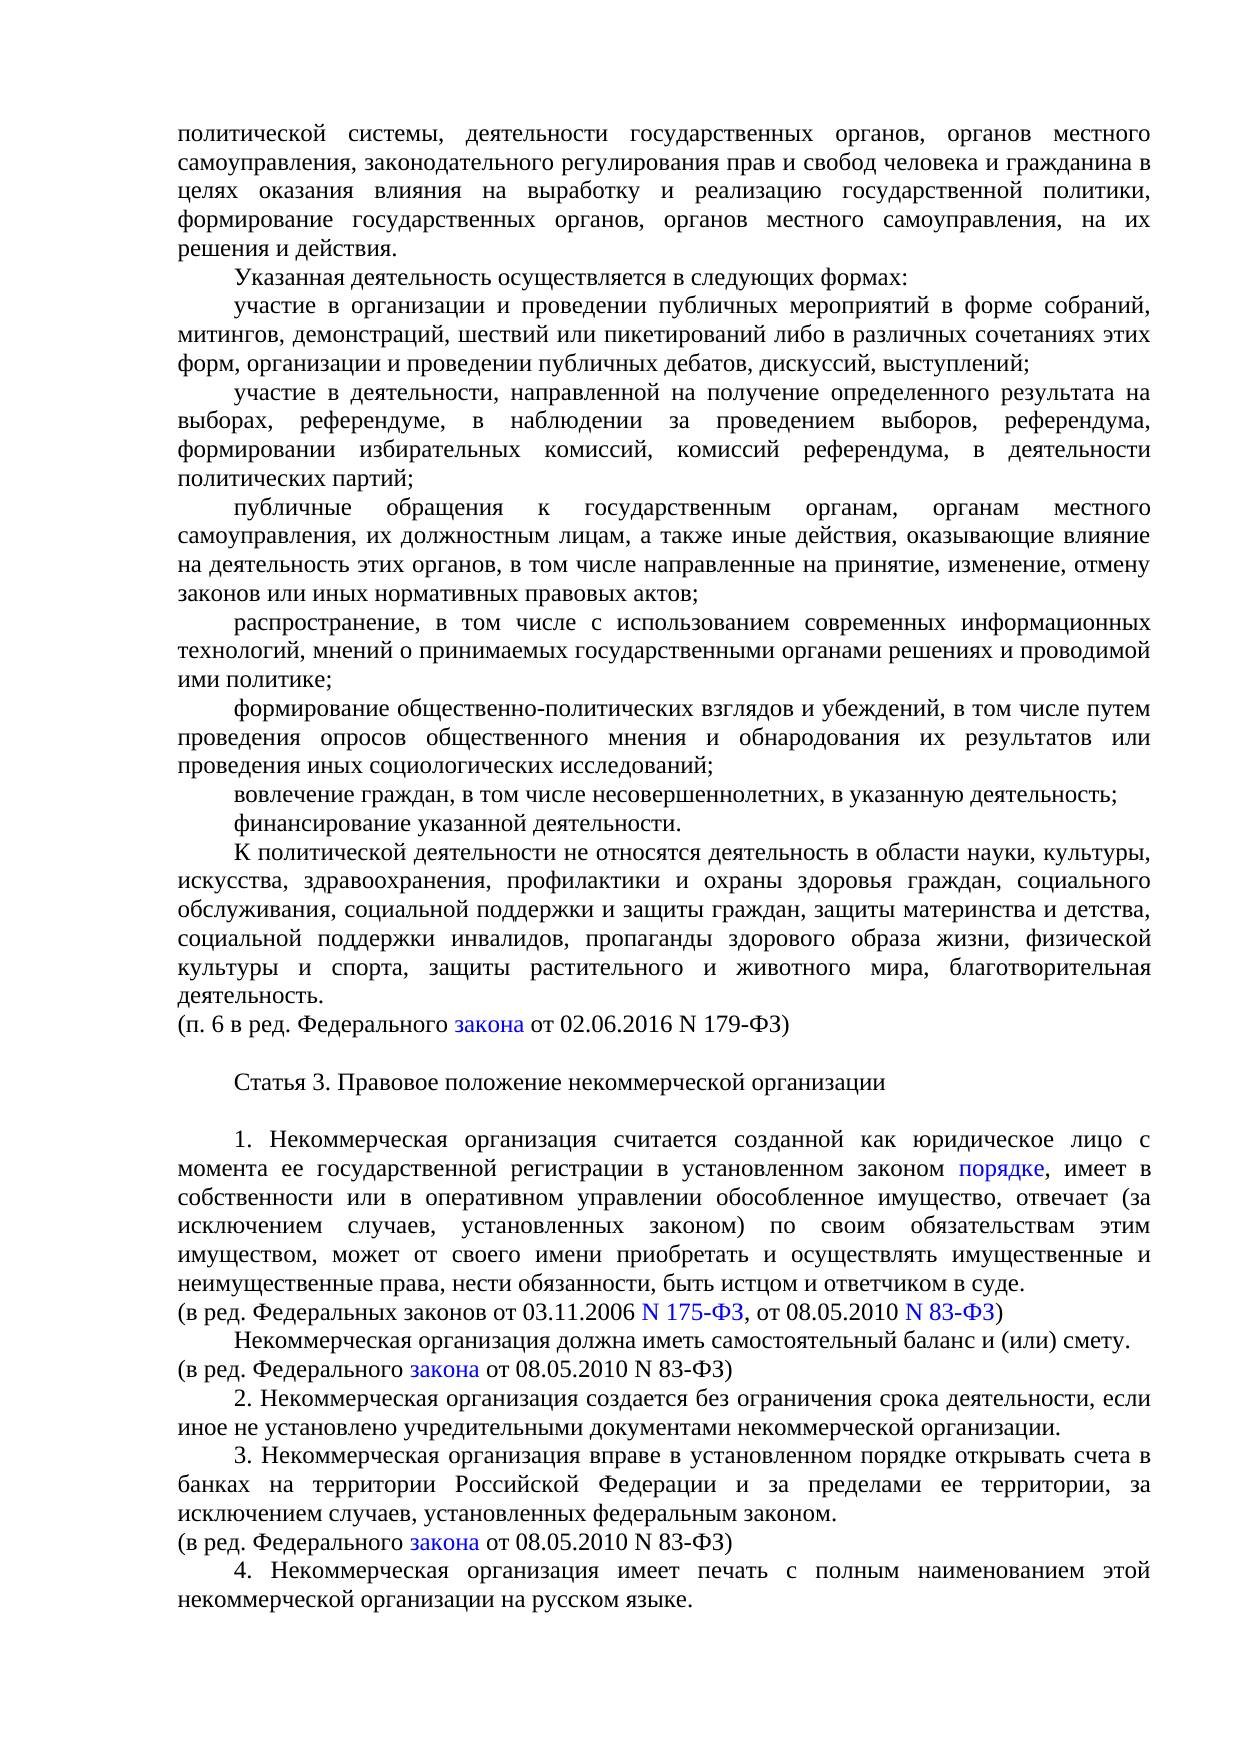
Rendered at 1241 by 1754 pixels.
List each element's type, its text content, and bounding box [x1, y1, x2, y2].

text (в ред. Федерального закона от 08.05.2010 N 83-ФЗ) [177, 1354, 1152, 1383]
text финансирование указанной деятельности. [177, 808, 1152, 837]
text Некоммерческая организация должна иметь самостоятельный баланс и (или) смету. [177, 1326, 1152, 1354]
text участие в деятельности, направленной на получение определенного результата на выборах, референдуме, в наблюдении за проведением выборов, референдума, формировании избирательных комиссий, комиссий референдума, в деятельности политических партий; [177, 377, 1152, 492]
text публичные обращения к государственным органам, органам местного самоуправления, их должностным лицам, а также иные действия, оказывающие влияние на деятельность этих органов, в том числе направленные на принятие, изменение, отмену законов или иных нормативных правовых актов; [177, 492, 1152, 607]
text (в ред. Федеральных законов от 03.11.2006 N 175-ФЗ, от 08.05.2010 N 83-ФЗ) [177, 1297, 1152, 1326]
text (п. 6 в ред. Федерального закона от 02.06.2016 N 179-ФЗ) [177, 1009, 1152, 1038]
text (в ред. Федерального закона от 08.05.2010 N 83-ФЗ) [177, 1527, 1152, 1556]
text Статья 3. Правовое положение некоммерческой организации [177, 1067, 1152, 1096]
text участие в организации и проведении публичных мероприятий в форме собраний, митингов, демонстраций, шествий или пикетирований либо в различных сочетаниях этих форм, организации и проведении публичных дебатов, дискуссий, выступлений; [177, 291, 1152, 377]
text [177, 118, 1152, 262]
text распространение, в том числе с использованием современных информационных технологий, мнений о принимаемых государственными органами решениях и проводимой ими политике; [177, 607, 1152, 693]
text К политической деятельности не относятся деятельность в области науки, культуры, искусства, здравоохранения, профилактики и охраны здоровья граждан, социального обслуживания, социальной поддержки и защиты граждан, защиты материнства и детства, социальной поддержки инвалидов, пропаганды здорового образа жизни, физической культуры и спорта, защиты растительного и животного мира, благотворительная деятельность. [177, 837, 1152, 1009]
text 1. Некоммерческая организация считается созданной как юридическое лицо с момента ее государственной регистрации в установленном законом порядке, имеет в собственности или в оперативном управлении обособленное имущество, отвечает (за исключением случаев, установленных законом) по своим обязательствам этим имуществом, может от своего имени приобретать и осуществлять имущественные и неимущественные права, нести обязанности, быть истцом и ответчиком в суде. [177, 1124, 1152, 1297]
text формирование общественно-политических взглядов и убеждений, в том числе путем проведения опросов общественного мнения и обнародования их результатов или проведения иных социологических исследований; [177, 693, 1152, 779]
text 3. Некоммерческая организация вправе в установленном порядке открывать счета в банках на территории Российской Федерации и за пределами ее территории, за исключением случаев, установленных федеральным законом. [177, 1441, 1152, 1527]
text вовлечение граждан, в том числе несовершеннолетних, в указанную деятельность; [177, 779, 1152, 808]
text 2. Некоммерческая организация создается без ограничения срока деятельности, если иное не установлено учредительными документами некоммерческой организации. [177, 1383, 1152, 1441]
text Указанная деятельность осуществляется в следующих формах: [177, 262, 1152, 291]
text 4. Некоммерческая организация имеет печать с полным наименованием этой некоммерческой организации на русском языке. [177, 1556, 1152, 1613]
